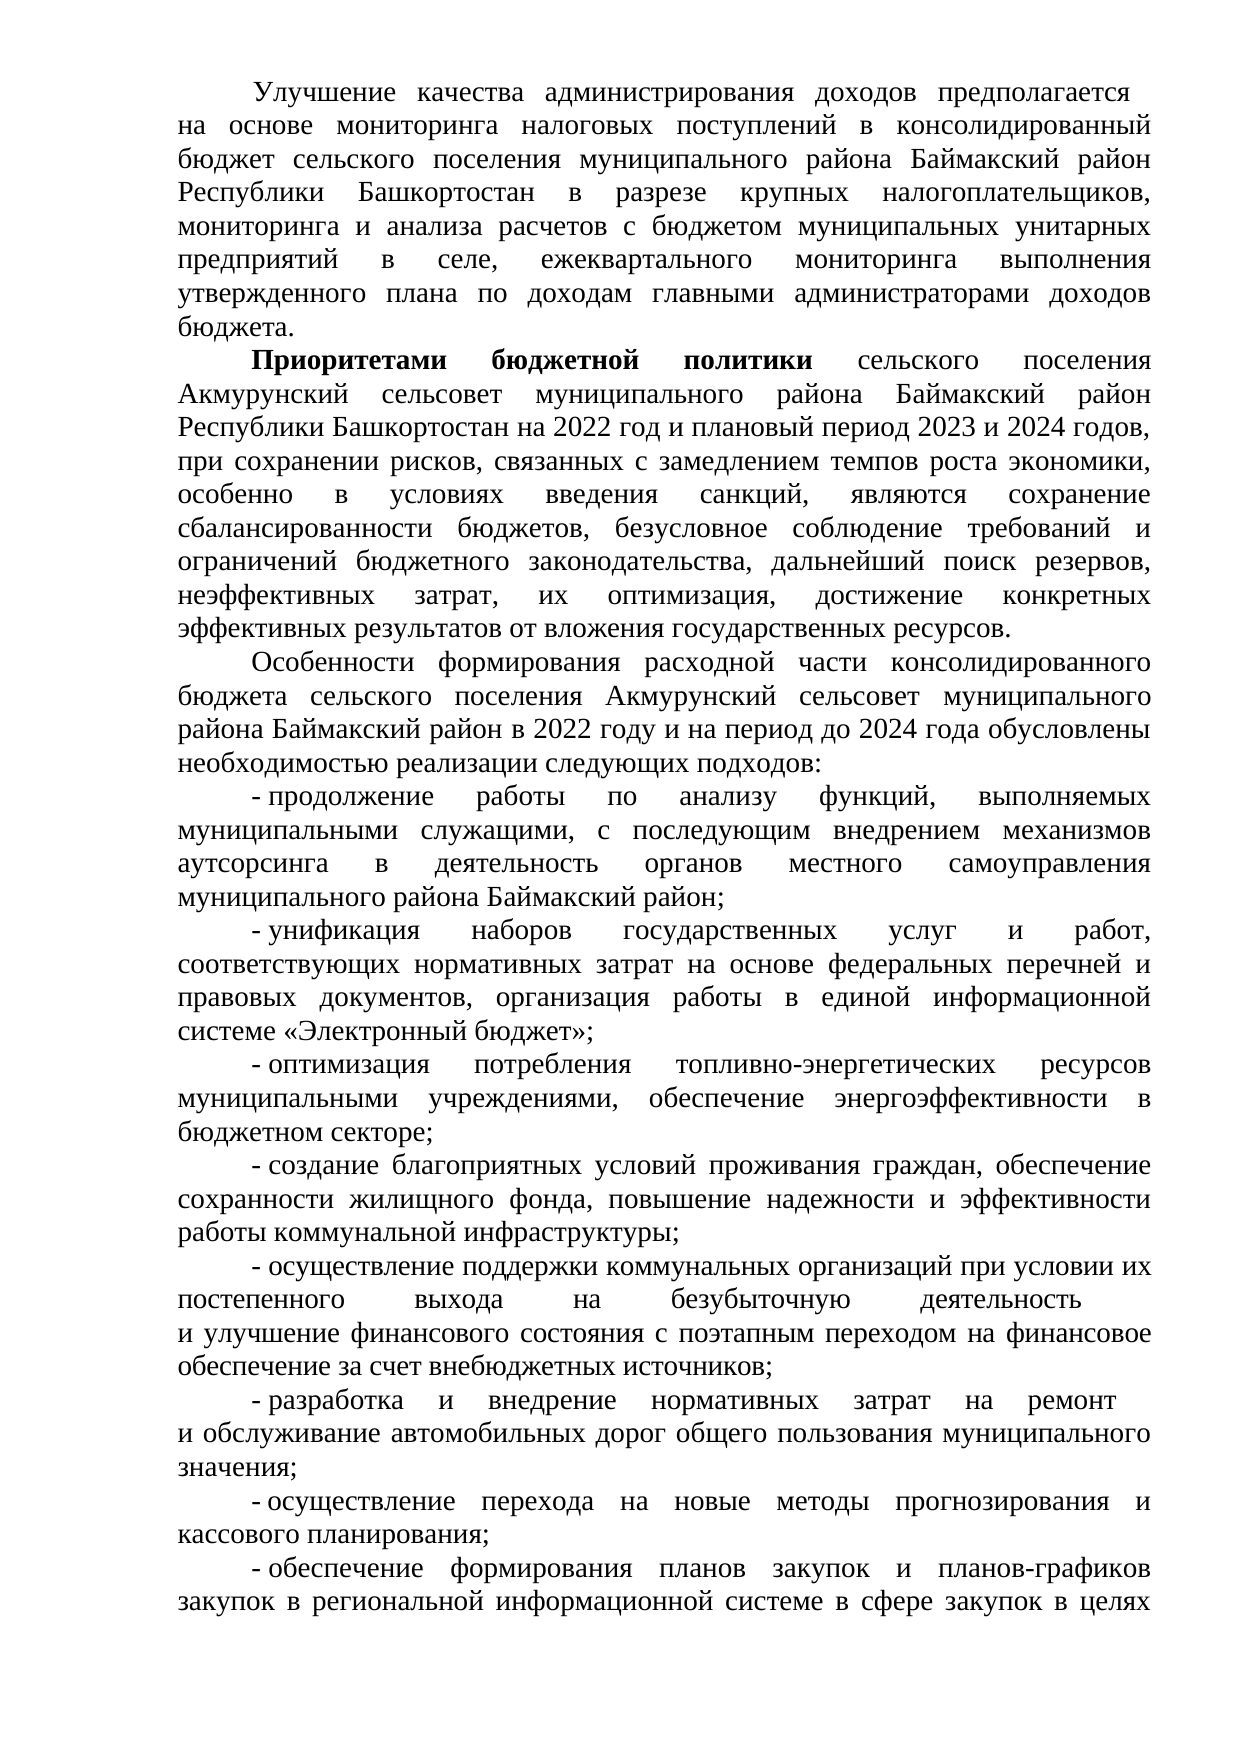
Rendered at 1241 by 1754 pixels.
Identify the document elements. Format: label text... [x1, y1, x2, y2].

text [177, 1550, 1152, 1617]
text - осуществление перехода на новые методы прогнозирования и кассового планирования; [177, 1483, 1152, 1550]
text - унификация наборов государственных услуг и работ, соответствующих нормативных затрат на основе федеральных перечней и правовых документов, организация работы в единой информационной системе «Электронный бюджет»; [177, 912, 1152, 1047]
text - создание благоприятных условий проживания граждан, обеспечение сохранности жилищного фонда, повышение надежности и эффективности работы коммунальной инфраструктуры; [177, 1147, 1152, 1248]
text - оптимизация потребления топливно-энергетических ресурсов муниципальными учреждениями, обеспечение энергоэффективности в бюджетном секторе; [177, 1047, 1152, 1147]
text Особенности формирования расходной части консолидированного бюджета сельского поселения Акмурунский сельсовет муниципального района Баймакский район в 2022 году и на период до 2024 года обусловлены необходимостью реализации следующих подходов: [177, 644, 1152, 778]
text - продолжение работы по анализу функций, выполняемых муниципальными служащими, с последующим внедрением механизмов аутсорсинга в деятельность органов местного самоуправления муниципального района Баймакский район; [177, 778, 1152, 912]
text Улучшение качества администрирования доходов предполагается на основе мониторинга налоговых поступлений в консолидированный бюджет сельского поселения муниципального района Баймакский район Республики Башкортостан в разрезе крупных налогоплательщиков, мониторинга и анализа расчетов с бюджетом муниципальных унитарных предприятий в селе, ежеквартального мониторинга выполнения утвержденного плана по доходам главными администраторами доходов бюджета. [177, 74, 1152, 342]
text Приоритетами бюджетной политики сельского поселения Акмурунский сельсовет муниципального района Баймакский район Республики Башкортостан на 2022 год и плановый период 2023 и 2024 годов, при сохранении рисков, связанных с замедлением темпов роста экономики, особенно в условиях введения санкций, являются сохранение сбалансированности бюджетов, безусловное соблюдение требований и ограничений бюджетного законодательства, дальнейший поиск резервов, неэффективных затрат, их оптимизация, достижение конкретных эффективных результатов от вложения государственных ресурсов. [177, 342, 1152, 644]
text - разработка и внедрение нормативных затрат на ремонт и обслуживание автомобильных дорог общего пользования муниципального значения; [177, 1382, 1152, 1483]
text - осуществление поддержки коммунальных организаций при условии их постепенного выхода на безубыточную деятельность и улучшение финансового состояния с поэтапным переходом на финансовое обеспечение за счет внебюджетных источников; [177, 1248, 1152, 1382]
